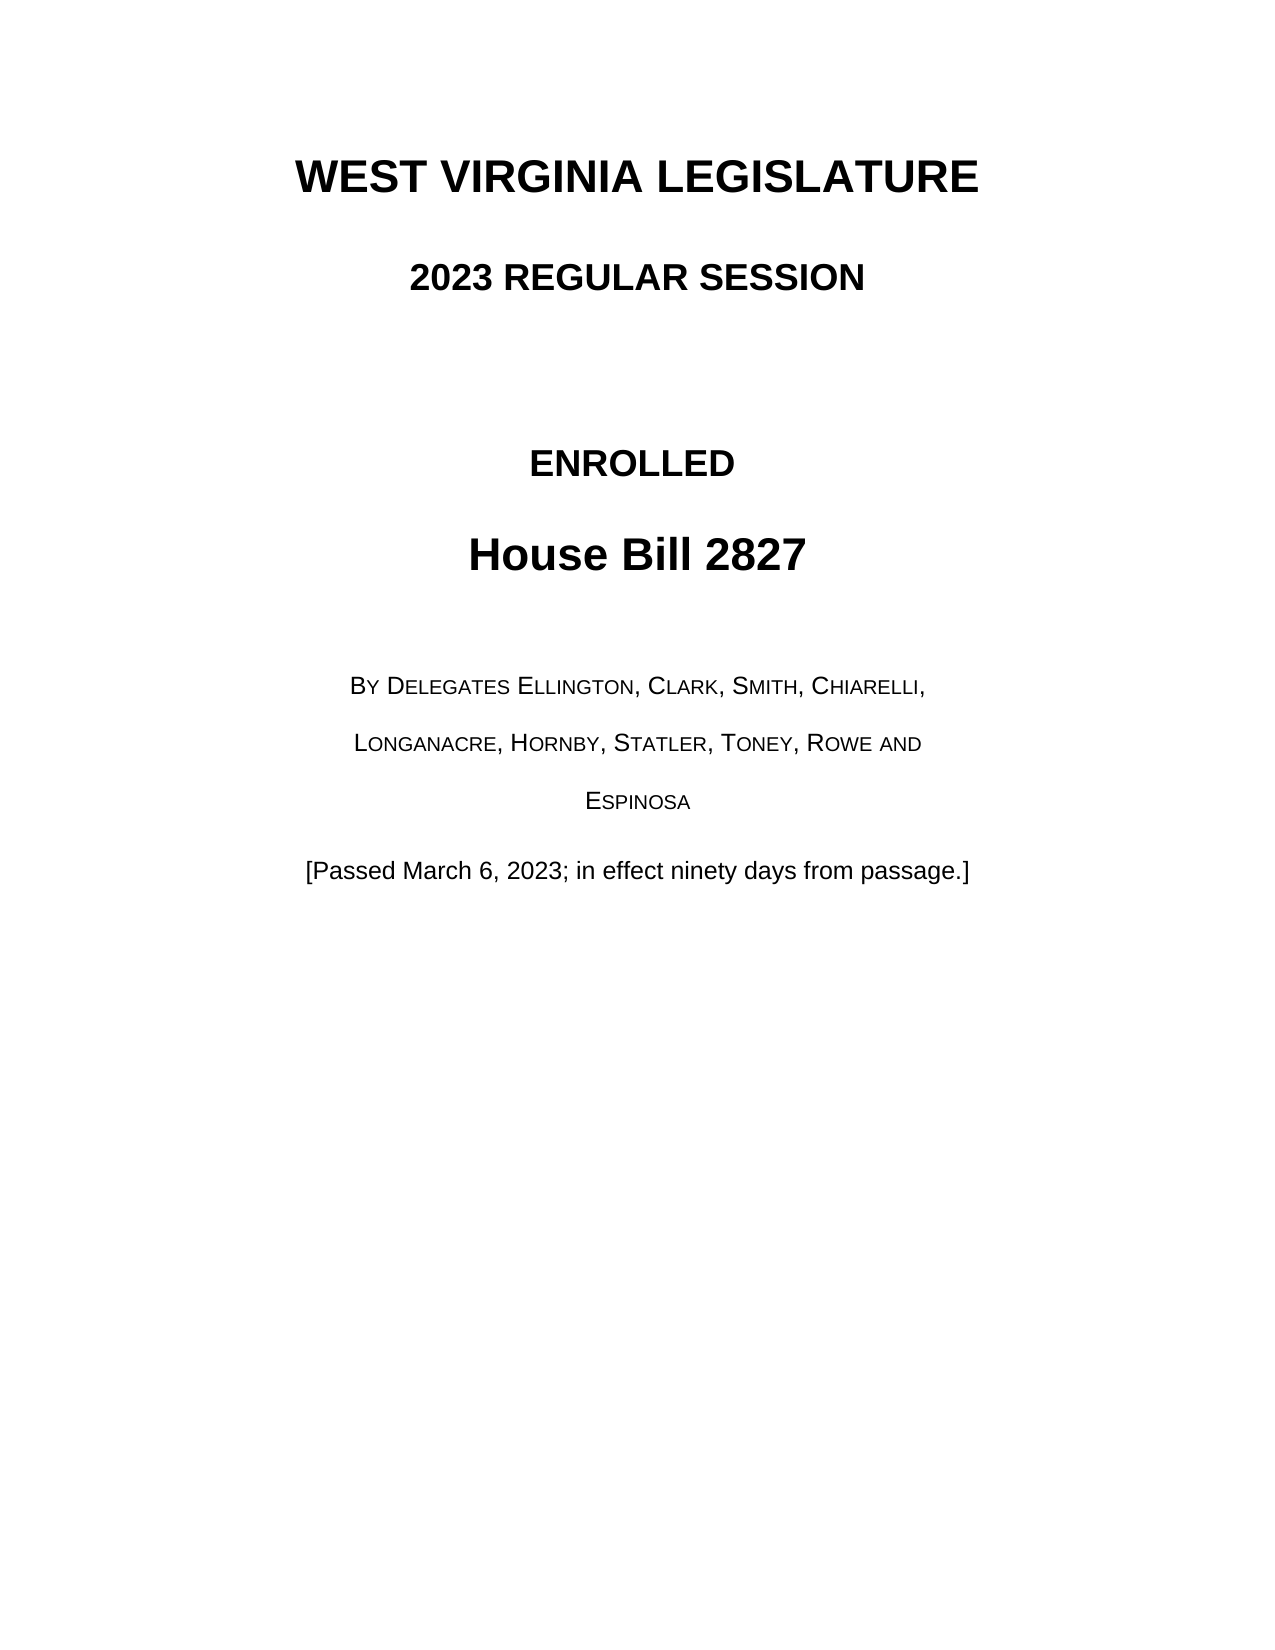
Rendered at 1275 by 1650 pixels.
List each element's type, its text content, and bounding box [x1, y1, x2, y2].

title WEST VIRGINIA LEGISLATURE [150, 150, 1125, 203]
title 2023 REGULAR SESSION [150, 255, 1125, 298]
text [] [150, 856, 1125, 884]
text Bill [150, 528, 1125, 581]
text By , Rowe and Espinosa [337, 671, 937, 814]
